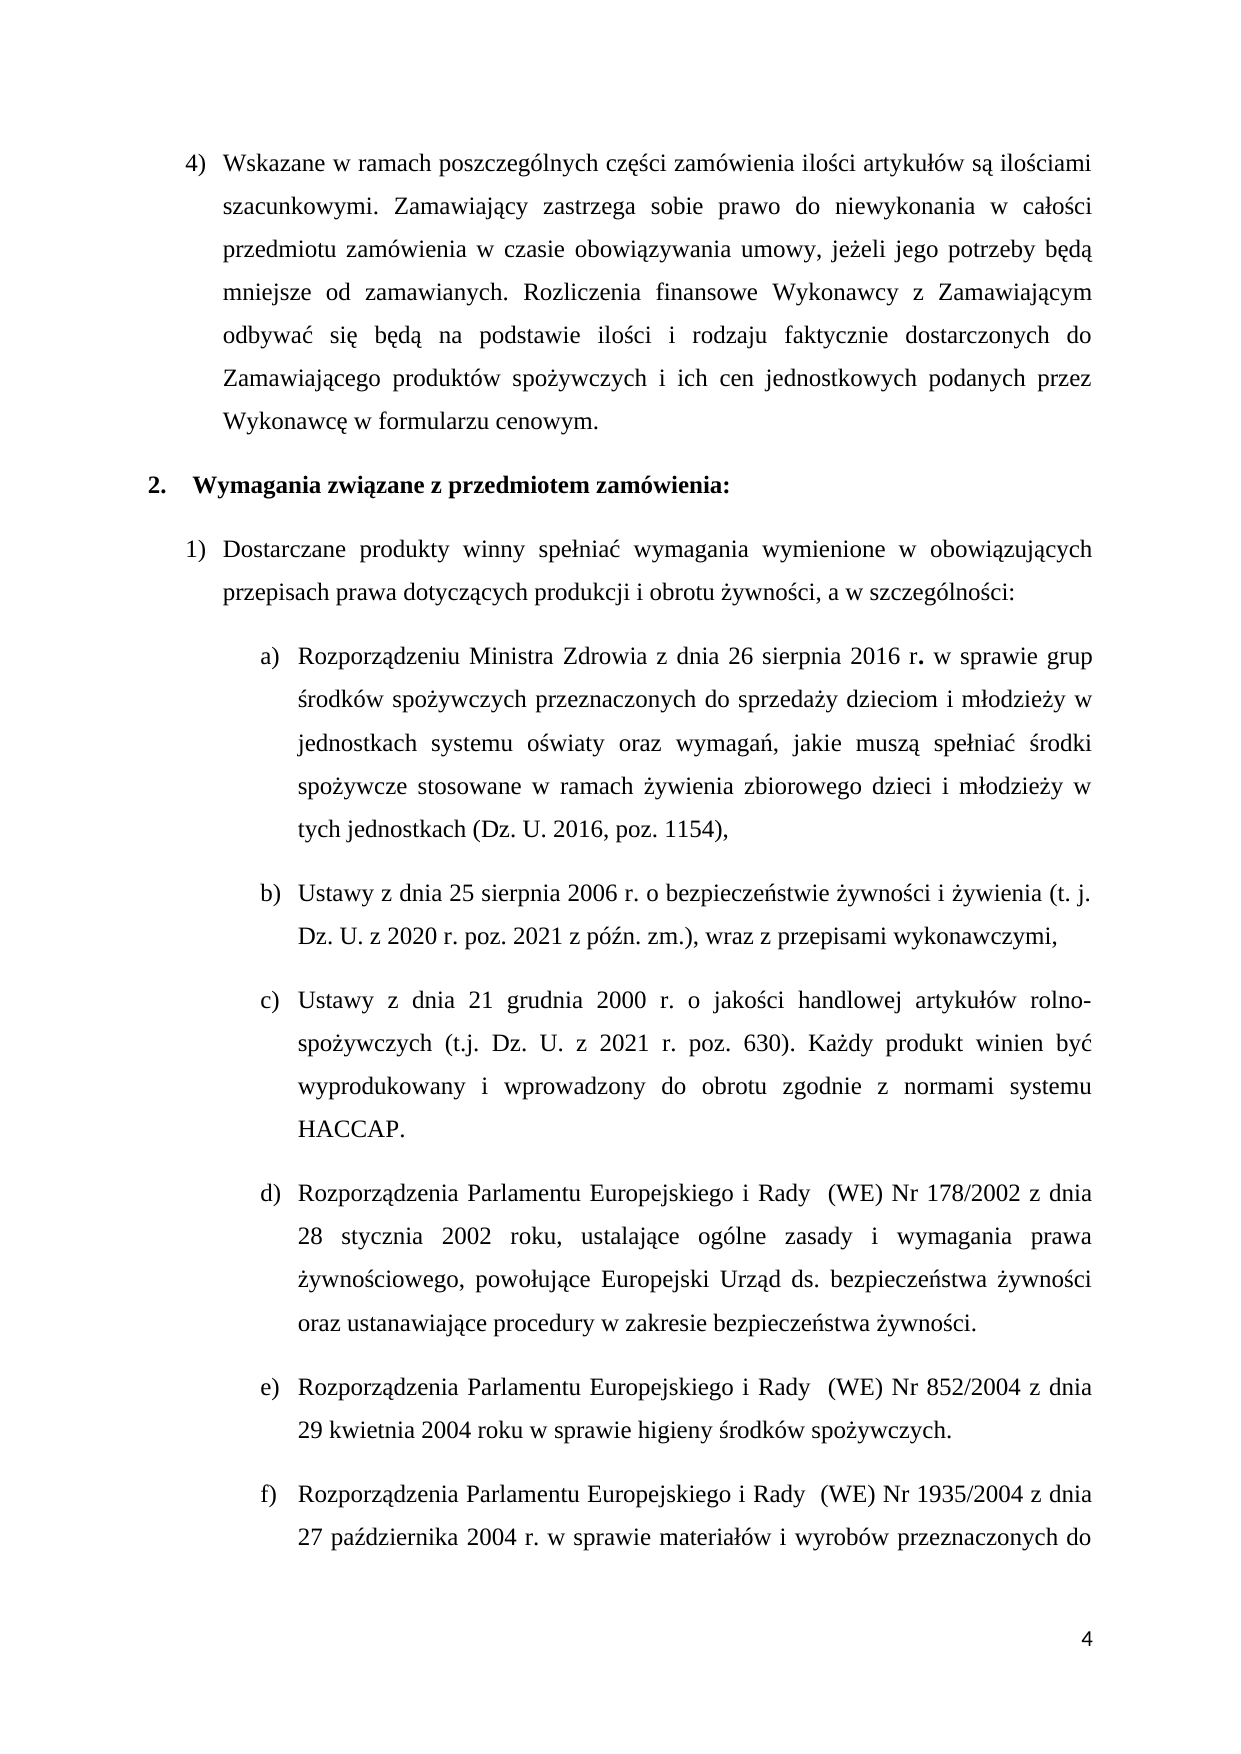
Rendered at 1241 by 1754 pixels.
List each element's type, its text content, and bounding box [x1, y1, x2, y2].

list Rozporządzenia Parlamentu Europejskiego i Rady (WE) Nr 178/2002 z dnia 28 stycznia 2002 roku, ustalające ogólne zasady i wymagania prawa żywnościowego, powołujące Europejski Urząd ds. bezpieczeństwa żywności oraz ustanawiające procedury w zakresie bezpieczeństwa żywności. [260, 1178, 1093, 1336]
list Rozporządzenia Parlamentu Europejskiego i Rady (WE) Nr 852/2004 z dnia 29 kwietnia 2004 roku w sprawie higieny środków spożywczych. [260, 1372, 1093, 1443]
list Wskazane w ramach poszczególnych części zamówienia ilości artykułów są ilościami szacunkowymi. Zamawiający zastrzega sobie prawo do niewykonania w całości przedmiotu zamówienia w czasie obowiązywania umowy, jeżeli jego potrzeby będą mniejsze od zamawianych. Rozliczenia finansowe Wykonawcy z Zamawiającym odbywać się będą na podstawie ilości i rodzaju faktycznie dostarczonych do Zamawiającego produktów spożywczych i ich cen jednostkowych podanych przez Wykonawcę w formularzu cenowym. [185, 148, 1093, 435]
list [260, 1479, 1093, 1551]
list Ustawy z dnia 21 grudnia 2000 r. o jakości handlowej artykułów rolno-spożywczych (t.j. Dz. U. z 2021 r. poz. 630). Każdy produkt winien być wyprodukowany i wprowadzony do obrotu zgodnie z normami systemu HACCAP. [260, 985, 1093, 1143]
list Ustawy z dnia 25 sierpnia 2006 r. o bezpieczeństwie żywności i żywienia (t. j. Dz. U. z 2020 r. poz. 2021 z późn. zm.), wraz z przepisami wykonawczymi, [260, 878, 1093, 950]
list Wymagania związane z przedmiotem zamówienia: [148, 470, 1093, 499]
list Rozporządzeniu Ministra Zdrowia z dnia 26 sierpnia 2016 r. w sprawie grup środków spożywczych przeznaczonych do sprzedaży dzieciom i młodzieży w jednostkach systemu oświaty oraz wymagań, jakie muszą spełniać środki spożywcze stosowane w ramach żywienia zbiorowego dzieci i młodzieży w tych jednostkach (Dz. U. 2016, poz. 1154), [260, 641, 1093, 843]
list Dostarczane produkty winny spełniać wymagania wymienione w obowiązujących przepisach prawa dotyczących produkcji i obrotu żywności, a w szczególności: [185, 534, 1093, 606]
